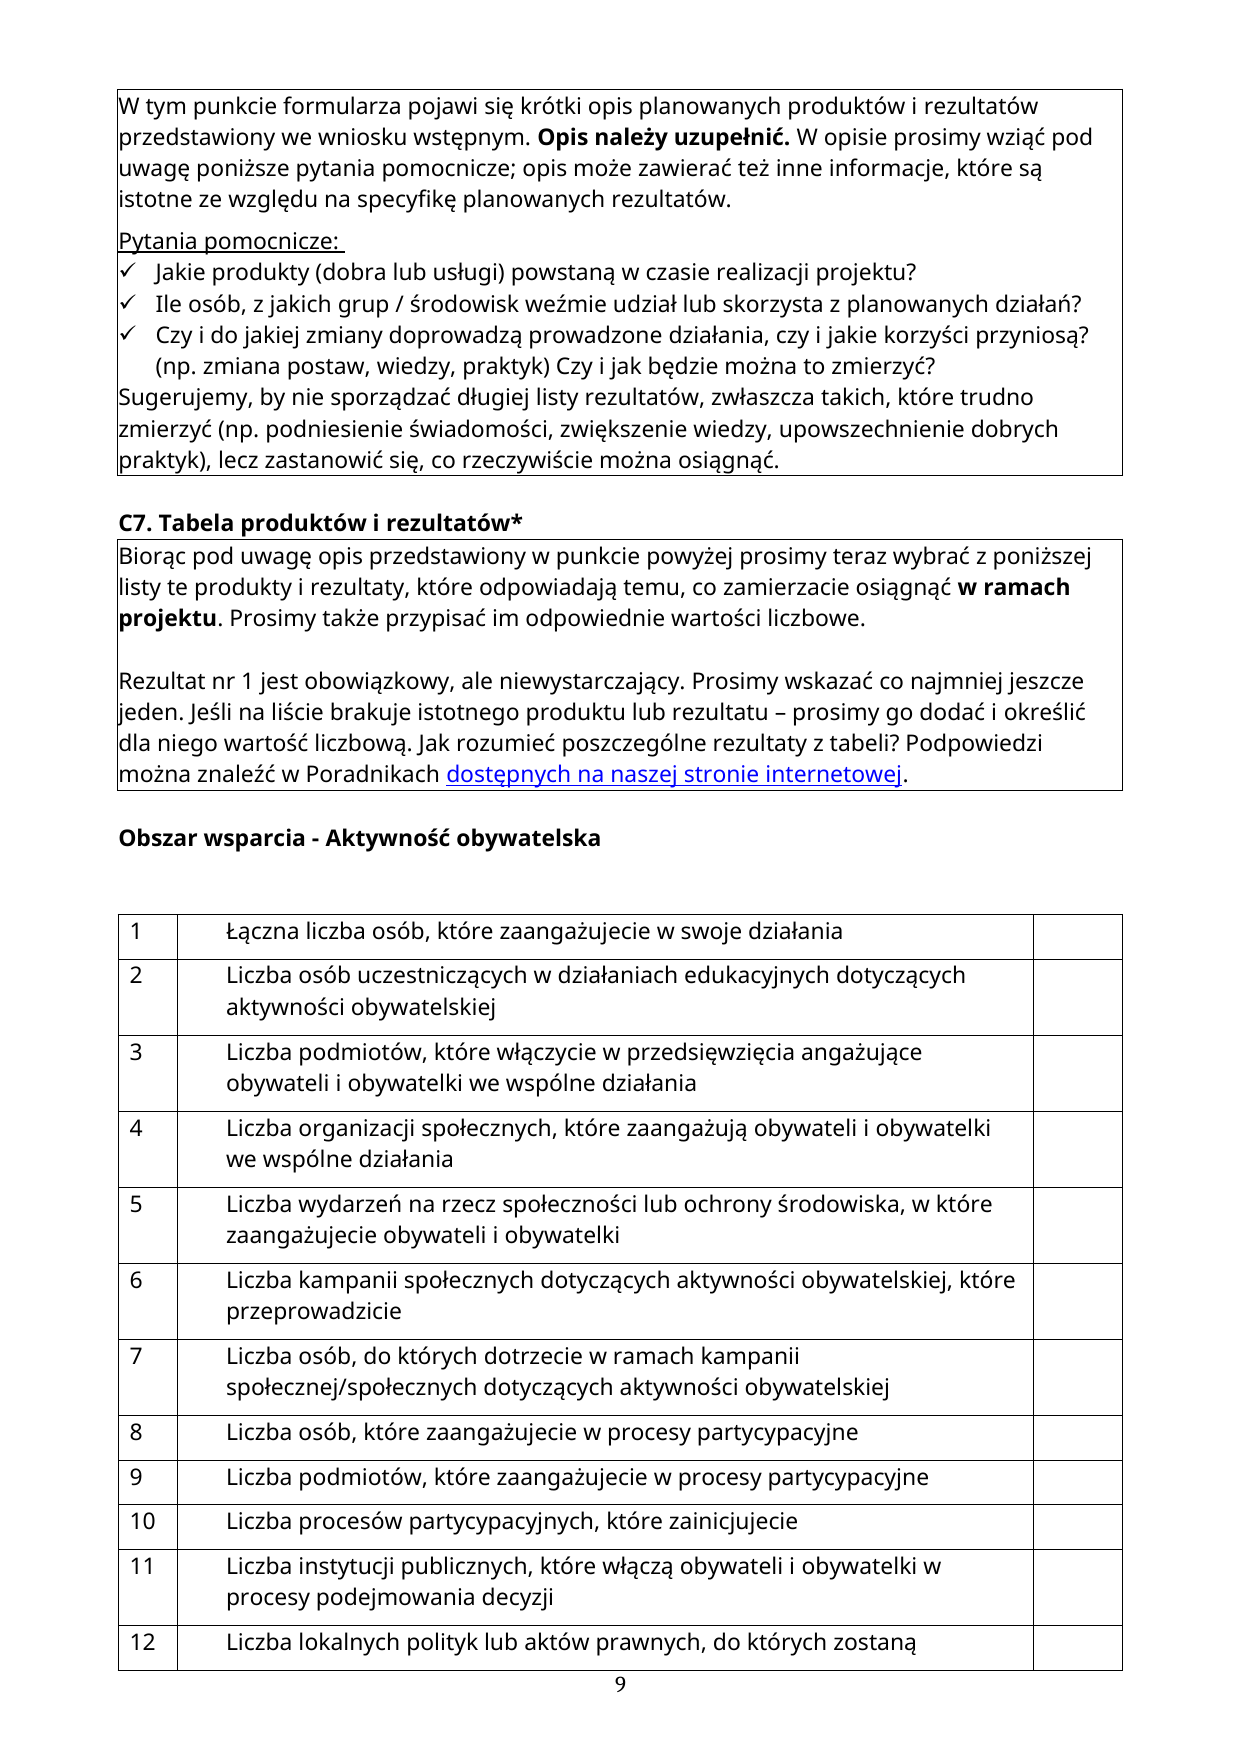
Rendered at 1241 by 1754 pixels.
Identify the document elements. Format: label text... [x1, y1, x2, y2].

table_cell 5 [119, 1188, 177, 1263]
table_cell Liczba kampanii społecznych dotyczących aktywności obywatelskiej, które przeprowadzicie [178, 1264, 1033, 1339]
list Ile osób, z jakich grup / środowisk weźmie udział lub skorzysta z planowanych działań? [118, 288, 1122, 319]
table_cell 9 [119, 1461, 177, 1504]
table_cell Liczba osób, do których dotrzecie w ramach kampanii społecznej/społecznych dotyczących aktywności obywatelskiej [178, 1340, 1033, 1415]
table_cell Liczba organizacji społecznych, które zaangażują obywateli i obywatelki we wspólne działania [178, 1112, 1033, 1187]
table_cell [1034, 1112, 1122, 1187]
table_cell 12 [119, 1626, 177, 1670]
table_cell Liczba wydarzeń na rzecz społeczności lub ochrony środowiska, w które zaangażujecie obywateli i obywatelki [178, 1188, 1033, 1263]
table_cell [1034, 1550, 1122, 1625]
table_cell 6 [119, 1264, 177, 1339]
table_cell 7 [119, 1340, 177, 1415]
table_cell 4 [119, 1112, 177, 1187]
list Jakie produkty (dobra lub usługi) powstaną w czasie realizacji projektu? [118, 256, 1122, 288]
table_cell [1034, 1416, 1122, 1459]
table_cell 2 [119, 960, 177, 1034]
text Sugerujemy, by nie sporządzać długiej listy rezultatów, zwłaszcza takich, które trudno zmierzyć (np. podniesienie świadomości, zwiększenie wiedzy, upowszechnienie dobrych praktyk), lecz zastanowić się, co rzeczywiście można osiągnąć. [118, 380, 1122, 475]
table_cell [1034, 1626, 1122, 1670]
table_cell 8 [119, 1416, 177, 1459]
table_cell Liczba osób, które zaangażujecie w procesy partycypacyjne [178, 1416, 1033, 1459]
table_cell [1034, 1461, 1122, 1504]
table_cell Liczba procesów partycypacyjnych, które zainicjujecie [178, 1505, 1033, 1549]
table_cell Liczba instytucji publicznych, które włączą obywateli i obywatelki w procesy podejmowania decyzji [178, 1550, 1033, 1625]
table_cell [1034, 1340, 1122, 1415]
text Pytania pomocnicze: [118, 224, 1122, 256]
table_cell 10 [119, 1505, 177, 1549]
list Czy i do jakiej zmiany doprowadzą prowadzone działania, czy i jakie korzyści przyniosą? (np. zmiana postaw, wiedzy, praktyk) Czy i jak będzie można to zmierzyć? [118, 319, 1122, 380]
text Rezultat nr 1 jest obowiązkowy, ale niewystarczający. Prosimy wskazać co najmniej jeszcze jeden. Jeśli na liście brakuje istotnego produktu lub rezultatu – prosimy go dodać i określić dla niego wartość liczbową. Jak rozumieć poszczególne rezultaty z tabeli? Podpowiedzi można znaleźć w Poradnikach dostępnych na naszej stronie internetowej. [118, 664, 1122, 790]
table_cell [1034, 1188, 1122, 1263]
text Biorąc pod uwagę opis przedstawiony w punkcie powyżej prosimy teraz wybrać z poniższej listy te produkty i rezultaty, które odpowiadają temu, co zamierzacie osiągnąć w ramach projektu. Prosimy także przypisać im odpowiednie wartości liczbowe. [118, 540, 1122, 633]
table_header 1 [119, 915, 177, 958]
table_header Łączna liczba osób, które zaangażujecie w swoje działania [178, 915, 1033, 958]
table_cell Liczba osób uczestniczących w działaniach edukacyjnych dotyczących aktywności obywatelskiej [178, 960, 1033, 1034]
table_cell [1034, 1505, 1122, 1549]
table_cell 3 [119, 1036, 177, 1111]
text Obszar wsparcia - Aktywność obywatelska [118, 822, 1122, 853]
table_cell [1034, 960, 1122, 1034]
text C7. Tabela produktów i rezultatów* [118, 507, 1122, 539]
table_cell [178, 1626, 1033, 1670]
table_cell [1034, 1036, 1122, 1111]
table_cell 11 [119, 1550, 177, 1625]
table_cell Liczba podmiotów, które zaangażujecie w procesy partycypacyjne [178, 1461, 1033, 1504]
table_cell [1034, 1264, 1122, 1339]
text W tym punkcie formularza pojawi się krótki opis planowanych produktów i rezultatów przedstawiony we wniosku wstępnym. Opis należy uzupełnić. W opisie prosimy wziąć pod uwagę poniższe pytania pomocnicze; opis może zawierać też inne informacje, które są istotne ze względu na specyfikę planowanych rezultatów. [118, 90, 1122, 215]
table_cell Liczba podmiotów, które włączycie w przedsięwzięcia angażujące obywateli i obywatelki we wspólne działania [178, 1036, 1033, 1111]
table_header [1034, 915, 1122, 958]
